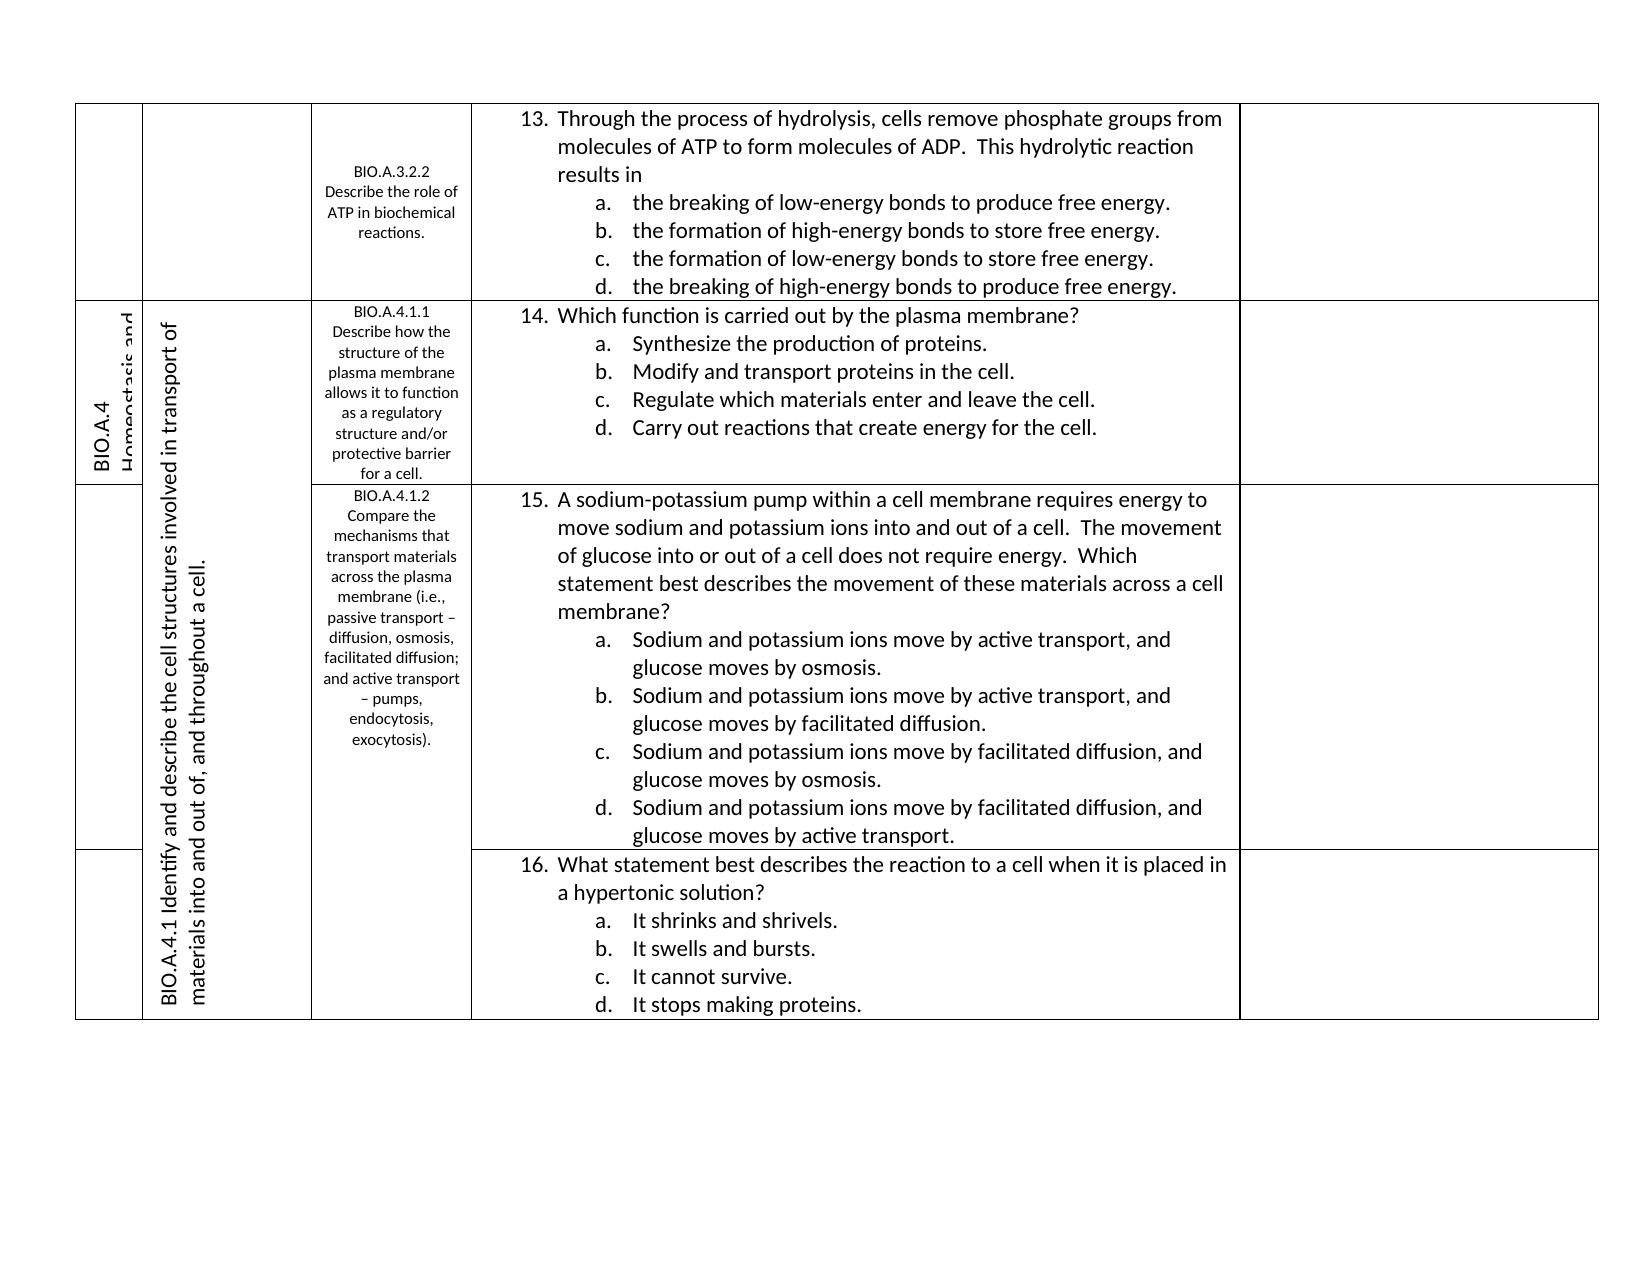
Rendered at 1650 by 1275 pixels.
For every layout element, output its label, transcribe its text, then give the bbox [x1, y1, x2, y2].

table_cell BIO.A.3.2.2 Describe the role of ATP in biochemical reactions. [312, 104, 471, 300]
table_cell BIO.A.4.1 Identify and describe the cell structures involved in transport of materials into and out of, and throughout a cell. [143, 301, 311, 1018]
table_cell [1241, 850, 1598, 1018]
table_cell [76, 104, 142, 300]
table_cell Which function is carried out by the plasma membrane? Synthesize the production of proteins. Modify and transport proteins in the cell. Regulate which materials enter and leave the cell. Carry out reactions that create energy for the cell. [472, 301, 1239, 484]
table_cell [76, 850, 142, 1018]
table_cell A sodium-potassium pump within a cell membrane requires energy to move sodium and potassium ions into and out of a cell. The movement of glucose into or out of a cell does not require energy. Which statement best describes the movement of these materials across a cell membrane? Sodium and potassium ions move by active transport, and glucose moves by osmosis. Sodium and potassium ions move by active transport, and glucose moves by facilitated diffusion. Sodium and potassium ions move by facilitated diffusion, and glucose moves by osmosis. Sodium and potassium ions move by facilitated diffusion, and glucose moves by active transport. [472, 485, 1239, 849]
table_cell Through the process of hydrolysis, cells remove phosphate groups from molecules of ATP to form molecules of ADP. This hydrolytic reaction results in the breaking of low-energy bonds to produce free energy. the formation of high-energy bonds to store free energy. the formation of low-energy bonds to store free energy. the breaking of high-energy bonds to produce free energy. [472, 104, 1239, 300]
table_cell [1241, 485, 1598, 849]
table_cell [1241, 301, 1598, 484]
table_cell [143, 104, 311, 300]
table_cell What statement best describes the reaction to a cell when it is placed in a hypertonic solution? It shrinks and shrivels. It swells and bursts. It cannot survive. It stops making proteins. [472, 850, 1239, 1018]
table_cell [1241, 104, 1598, 300]
table_cell BIO.A.4.1.2 Compare the mechanisms that transport materials across the plasma membrane (i.e., passive transport – diffusion, osmosis, facilitated diffusion; and active transport – pumps, endocytosis, exocytosis). [312, 485, 471, 1018]
table_cell [76, 485, 142, 849]
table_cell BIO.A.4 Homeostasis and Transport [76, 301, 142, 484]
table_cell BIO.A.4.1.1 Describe how the structure of the plasma membrane allows it to function as a regulatory structure and/or protective barrier for a cell. [312, 301, 471, 484]
